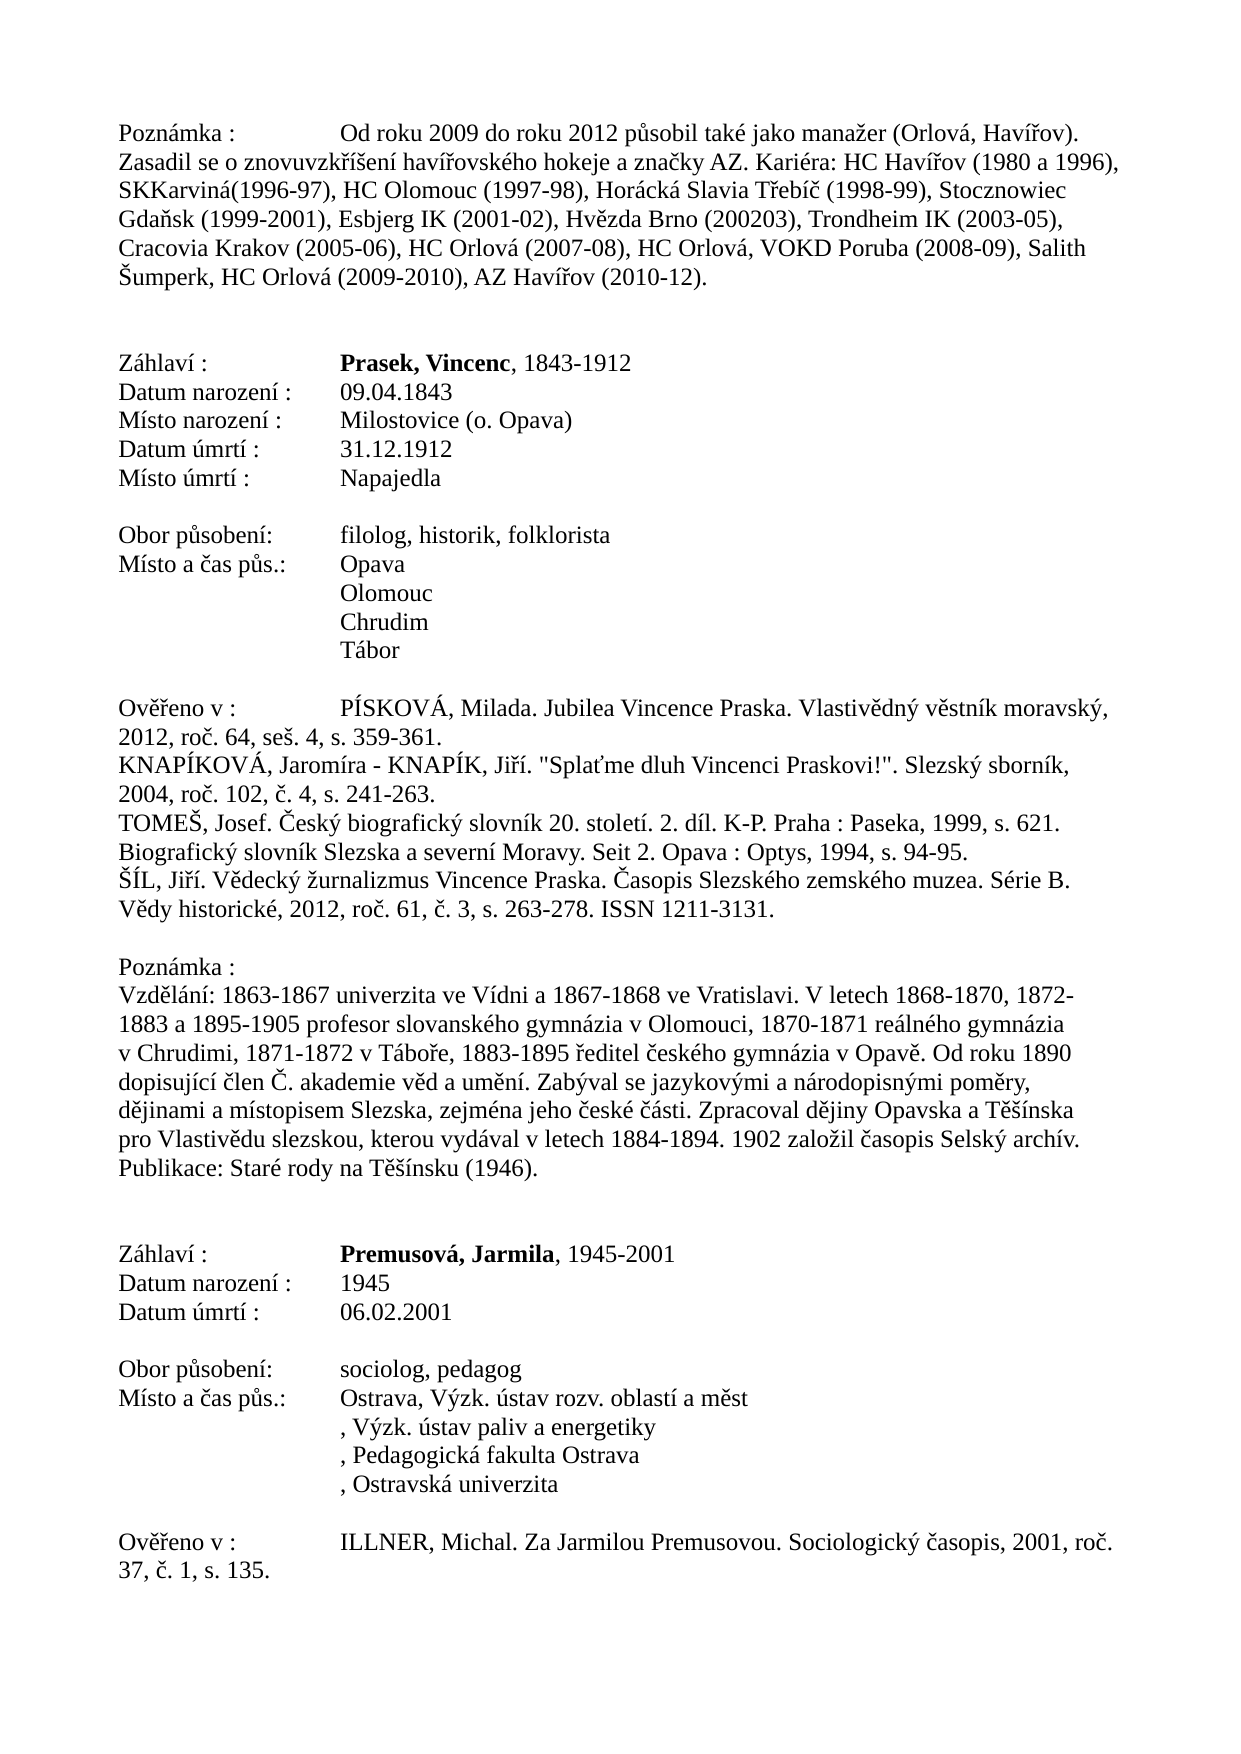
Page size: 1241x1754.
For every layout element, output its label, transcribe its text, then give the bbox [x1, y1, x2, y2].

text Obor působení: sociolog, pedagog [118, 1354, 1122, 1383]
text v Chrudimi, 1871-1872 v Táboře, 1883-1895 ředitel českého gymnázia v Opavě. Od roku 1890 dopisující člen Č. akademie věd a umění. Zabýval se jazykovými a národopisnými poměry, dějinami a místopisem Slezska, zejména jeho české části. Zpracoval dějiny Opavska a Těšínska [118, 1038, 1122, 1124]
text , Ostravská univerzita [118, 1469, 1122, 1498]
text Místo narození : Milostovice (o. Opava) [118, 406, 1122, 434]
text Vzdělání: 1863-1867 univerzita ve Vídni a 1867-1868 ve Vratislavi. V letech 1868-1870, 1872-1883 a 1895-1905 profesor slovanského gymnázia v Olomouci, 1870-1871 reálného gymnázia [118, 981, 1122, 1038]
text Ověřeno v : PÍSKOVÁ, Milada. Jubilea Vincence Praska. Vlastivědný věstník moravský, 2012, roč. 64, seš. 4, s. 359-361. [118, 693, 1122, 751]
text KNAPÍKOVÁ, Jaromíra - KNAPÍK, Jiří. "Splaťme dluh Vincenci Praskovi!". Slezský sborník, 2004, roč. 102, č. 4, s. 241-263. [118, 751, 1122, 808]
text Chrudim [118, 607, 1122, 636]
text Místo a čas půs.: Opava [118, 549, 1122, 578]
text Záhlaví : Prasek, Vincenc, 1843-1912 [118, 348, 1122, 377]
text Datum narození : 09.04.1843 [118, 377, 1122, 406]
text Místo úmrtí : Napajedla [118, 463, 1122, 492]
text , Pedagogická fakulta Ostrava [118, 1441, 1122, 1469]
text pro Vlastivědu slezskou, kterou vydával v letech 1884-1894. 1902 založil časopis Selský archív. [118, 1124, 1122, 1153]
text Poznámka : [118, 952, 1122, 981]
text Ověřeno v : ILLNER, Michal. Za Jarmilou Premusovou. Sociologický časopis, 2001, roč. 37, č. 1, s. 135. [118, 1527, 1122, 1584]
text Místo a čas půs.: Ostrava, Výzk. ústav rozv. oblastí a měst [118, 1383, 1122, 1412]
text Datum úmrtí : 31.12.1912 [118, 434, 1122, 463]
text Záhlaví : Premusová, Jarmila, 1945-2001 [118, 1239, 1122, 1268]
text Poznámka : Od roku 2009 do roku 2012 působil také jako manažer (Orlová, Havířov). Zasadil se o znovuvzkříšení havířovského hokeje a značky AZ. Kariéra: HC Havířov (1980 a 1996), SKKarviná(1996-97), HC Olomouc (1997-98), Horácká Slavia Třebíč (1998-99), Stocznowiec Gdaňsk (1999-2001), Esbjerg IK (2001-02), Hvězda Brno (200203), Trondheim IK (2003-05), Cracovia Krakov (2005-06), HC Orlová (2007-08), HC Orlová, VOKD Poruba (2008-09), Salith Šumperk, HC Orlová (2009-2010), AZ Havířov (2010-12). [118, 118, 1122, 291]
text Datum narození : 1945 [118, 1268, 1122, 1297]
text ŠÍL, Jiří. Vědecký žurnalizmus Vincence Praska. Časopis Slezského zemského muzea. Série B. Vědy historické, 2012, roč. 61, č. 3, s. 263-278. ISSN 1211-3131. [118, 866, 1122, 923]
text Tábor [118, 636, 1122, 664]
text Publikace: Staré rody na Těšínsku (1946). [118, 1153, 1122, 1182]
text TOMEŠ, Josef. Český biografický slovník 20. století. 2. díl. K-P. Praha : Paseka, 1999, s. 621. Biografický slovník Slezska a severní Moravy. Seit 2. Opava : Optys, 1994, s. 94-95. [118, 808, 1122, 866]
text , Výzk. ústav paliv a energetiky [118, 1412, 1122, 1441]
text Datum úmrtí : 06.02.2001 [118, 1297, 1122, 1326]
text Obor působení: filolog, historik, folklorista [118, 521, 1122, 549]
text Olomouc [118, 578, 1122, 607]
